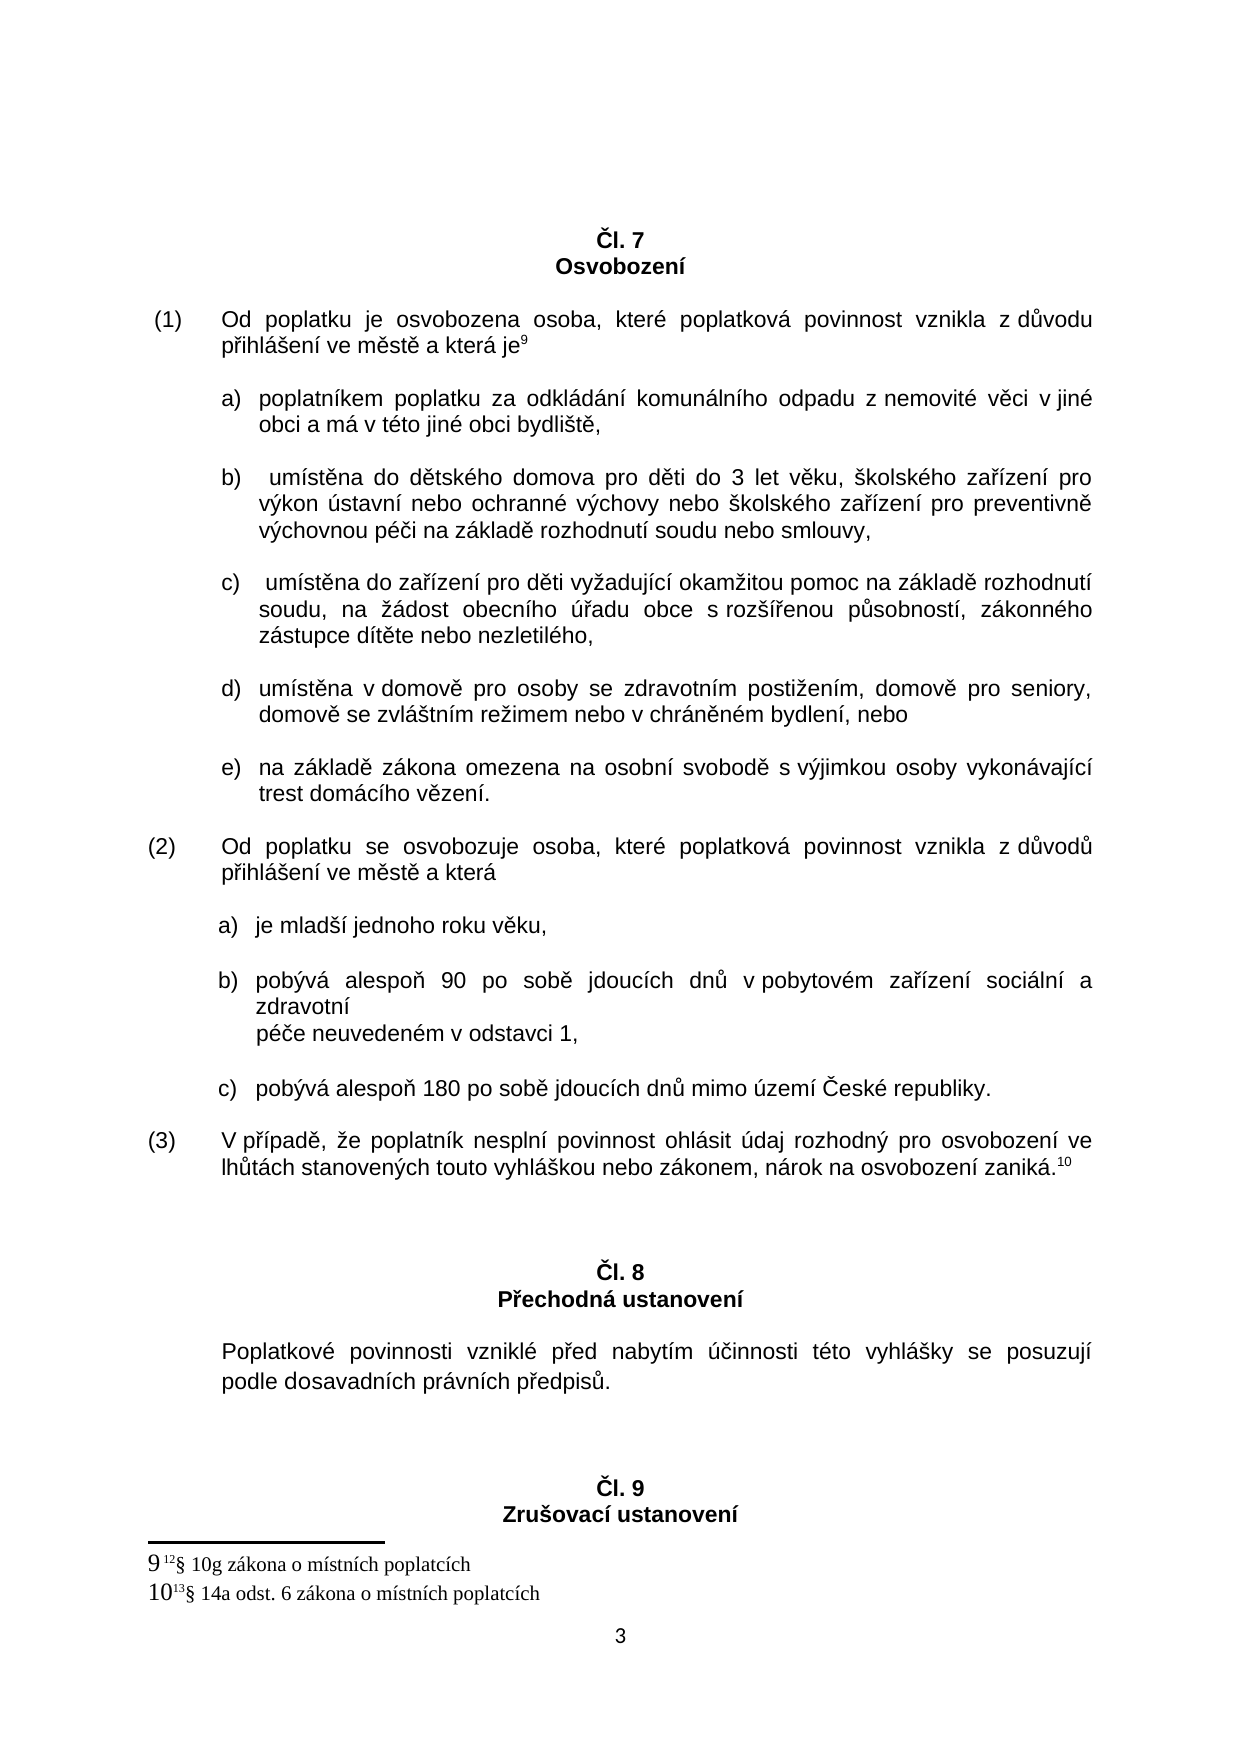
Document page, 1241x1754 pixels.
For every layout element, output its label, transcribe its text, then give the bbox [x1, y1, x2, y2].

text Čl. 7 [148, 227, 1093, 253]
text (1) Od poplatku je osvobozena osoba, které poplatková povinnost vznikla z důvodu přihlášení ve městě a která je [148, 306, 1093, 358]
list je mladší jednoho roku věku, [218, 912, 1093, 938]
text Čl. 8 [148, 1259, 1093, 1286]
text péče neuvedeném v odstavci 1, [148, 1020, 1093, 1046]
list poplatníkem poplatku za odkládání komunálního odpadu z nemovité věci v jiné obci a má v této jiné obci bydliště, [221, 385, 1093, 437]
text Osvobození [148, 253, 1093, 279]
text Přechodná ustanovení [148, 1286, 1093, 1312]
text Zrušovací ustanovení [148, 1501, 1093, 1528]
list pobývá alespoň 180 po sobě jdoucích dnů mimo území České republiky. [218, 1075, 1093, 1101]
list umístěna do dětského domova pro děti do 3 let věku, školského zařízení pro výkon ústavní nebo ochranné výchovy nebo školského zařízení pro preventivně výchovnou péči na základě rozhodnutí soudu nebo smlouvy, [221, 464, 1093, 543]
text Poplatkové povinnosti vzniklé před nabytím účinnosti této vyhlášky se posuzují podle dosavadních právních předpisů. [221, 1338, 1093, 1396]
list na základě zákona omezena na osobní svobodě s výjimkou osoby vykonávající trest domácího vězení. [221, 754, 1093, 806]
list umístěna do zařízení pro děti vyžadující okamžitou pomoc na základě rozhodnutí soudu, na žádost obecního úřadu obce s rozšířenou působností, zákonného zástupce dítěte nebo nezletilého, [221, 569, 1093, 648]
text (3) V případě, že poplatník nesplní povinnost ohlásit údaj rozhodný pro osvobození ve lhůtách stanovených touto vyhláškou nebo zákonem, nárok na osvobození zaniká. [148, 1127, 1093, 1180]
list pobývá alespoň 90 po sobě jdoucích dnů v pobytovém zařízení sociální a zdravotní [218, 967, 1093, 1020]
text (2) Od poplatku se osvobozuje osoba, které poplatková povinnost vznikla z důvodů přihlášení ve městě a která [148, 833, 1093, 886]
list umístěna v domově pro osoby se zdravotním postižením, domově pro seniory, domově se zvláštním režimem nebo v chráněném bydlení, nebo [221, 675, 1093, 727]
text Čl. 9 [148, 1475, 1093, 1501]
